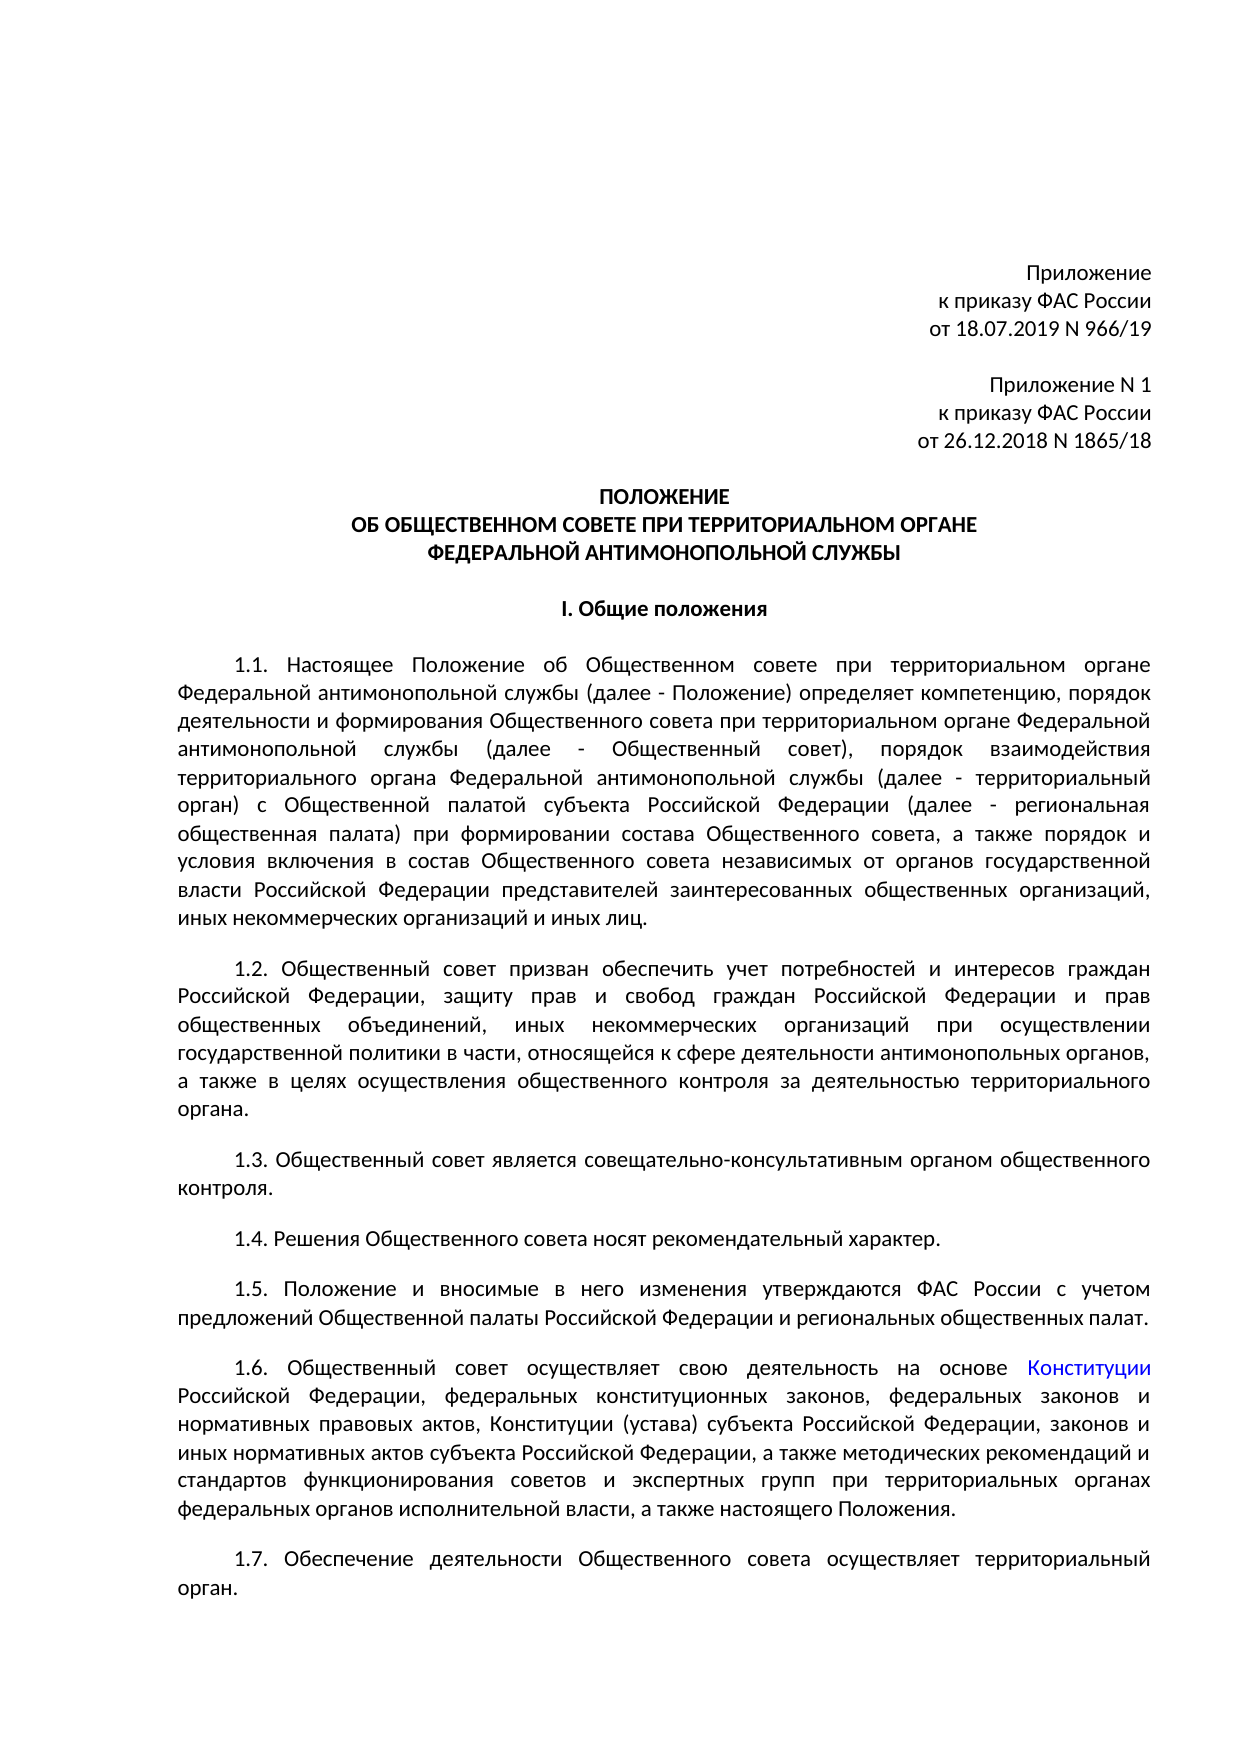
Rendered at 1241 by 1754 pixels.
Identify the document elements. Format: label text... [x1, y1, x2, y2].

text от 18.07.2019 N 966/19 [177, 314, 1152, 342]
title ФЕДЕРАЛЬНОЙ АНТИМОНОПОЛЬНОЙ СЛУЖБЫ [177, 538, 1152, 566]
title ОБ ОБЩЕСТВЕННОМ СОВЕТЕ ПРИ ТЕРРИТОРИАЛЬНОМ ОРГАНЕ [177, 510, 1152, 538]
text Приложение N 1 [177, 370, 1152, 398]
title I. Общие положения [177, 594, 1152, 622]
text 1.1. Настоящее Положение об Общественном совете при территориальном органе Федеральной антимонопольной службы (далее - Положение) определяет компетенцию, порядок деятельности и формирования Общественного совета при территориальном органе Федеральной антимонопольной службы (далее - Общественный совет), порядок взаимодействия территориального органа Федеральной антимонопольной службы (далее - территориальный орган) с Общественной палатой субъекта Российской Федерации (далее - региональная общественная палата) при формировании состава Общественного совета, а также порядок и условия включения в состав Общественного совета независимых от органов государственной власти Российской Федерации представителей заинтересованных общественных организаций, иных некоммерческих организаций и иных лиц. [177, 651, 1152, 931]
text Приложение [177, 258, 1152, 286]
text 1.2. Общественный совет призван обеспечить учет потребностей и интересов граждан Российской Федерации, защиту прав и свобод граждан Российской Федерации и прав общественных объединений, иных некоммерческих организаций при осуществлении государственной политики в части, относящейся к сфере деятельности антимонопольных органов, а также в целях осуществления общественного контроля за деятельностью территориального органа. [177, 954, 1152, 1122]
text 1.7. Обеспечение деятельности Общественного совета осуществляет территориальный орган. [177, 1544, 1152, 1601]
text от 26.12.2018 N 1865/18 [177, 426, 1152, 454]
text 1.3. Общественный совет является совещательно-консультативным органом общественного контроля. [177, 1145, 1152, 1201]
title ПОЛОЖЕНИЕ [177, 482, 1152, 510]
text к приказу ФАС России [177, 398, 1152, 426]
text 1.4. Решения Общественного совета носят рекомендательный характер. [177, 1224, 1152, 1252]
text к приказу ФАС России [177, 286, 1152, 314]
text 1.5. Положение и вносимые в него изменения утверждаются ФАС России с учетом предложений Общественной палаты Российской Федерации и региональных общественных палат. [177, 1274, 1152, 1331]
text 1.6. Общественный совет осуществляет свою деятельность на основе Конституции Российской Федерации, федеральных конституционных законов, федеральных законов и нормативных правовых актов, Конституции (устава) субъекта Российской Федерации, законов и иных нормативных актов субъекта Российской Федерации, а также методических рекомендаций и стандартов функционирования советов и экспертных групп при территориальных органах федеральных органов исполнительной власти, а также настоящего Положения. [177, 1353, 1152, 1522]
